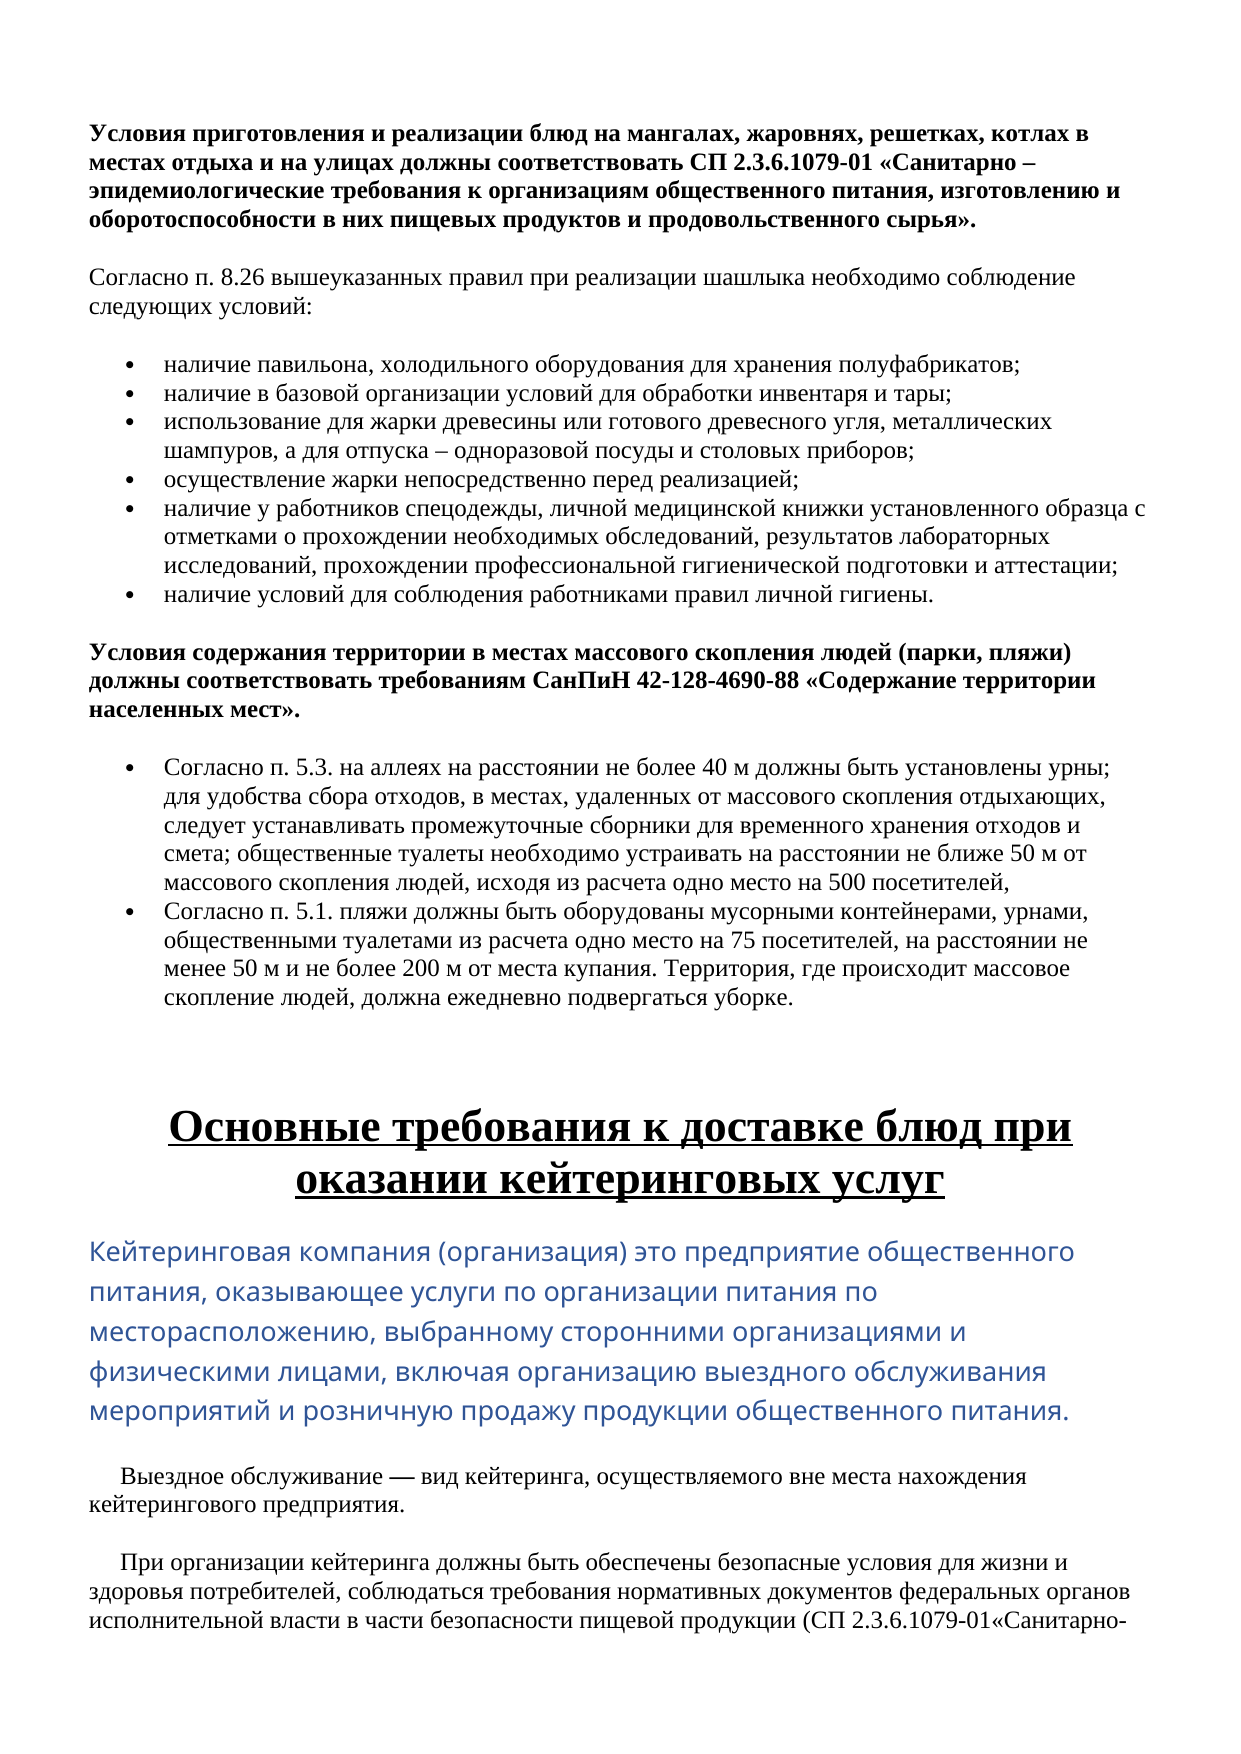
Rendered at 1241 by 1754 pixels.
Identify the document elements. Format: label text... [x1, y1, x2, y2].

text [89, 118, 1152, 233]
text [89, 1547, 1152, 1634]
list наличие в базовой организации условий для обработки инвентаря и тары; [126, 378, 1152, 406]
list наличие павильона, холодильного оборудования для хранения полуфабрикатов; [126, 349, 1152, 378]
list Согласно п. 5.1. пляжи должны быть оборудованы мусорными контейнерами, урнами, общественными туалетами из расчета одно место на 75 посетителей, на расстоянии не менее 50 м и не более 200 м от места купания. Территория, где происходит массовое скопление людей, должна ежедневно подвергаться уборке. [126, 896, 1152, 1011]
subtitle Кейтеринговая компания (организация) это предприятие общественного питания, оказывающее услуги по организации питания по месторасположению, выбранному сторонними организациями и физическими лицами, включая организацию выездного обслуживания мероприятий и розничную продажу продукции общественного питания. [89, 1233, 1152, 1429]
list наличие у работников спецодежды, личной медицинской книжки установленного образца с отметками о прохождении необходимых обследований, результатов лабораторных исследований, прохождении профессиональной гигиенической подготовки и аттестации; [126, 493, 1152, 579]
list осуществление жарки непосредственно перед реализацией; [126, 464, 1152, 493]
list использование для жарки древесины или готового древесного угля, металлических шампуров, а для отпуска – одноразовой посуды и столовых приборов; [126, 406, 1152, 464]
text Основные требования к доставке блюд при оказании кейтеринговых услуг [89, 1098, 1152, 1203]
text Условия содержания территории в местах массового скопления людей (парки, пляжи) должны соответствовать требованиям СанПиН 42-128-4690-88 «Содержание территории населенных мест». [89, 637, 1152, 723]
text Согласно п. 8.26 вышеуказанных правил при реализации шашлыка необходимо соблюдение следующих условий: [89, 262, 1152, 320]
text Выездное обслуживание — вид кейтеринга, осуществляемого вне места нахождения кейтерингового предприятия. [89, 1461, 1152, 1518]
list наличие условий для соблюдения работниками правил личной гигиены. [126, 579, 1152, 608]
list Согласно п. 5.3. на аллеях на расстоянии не более 40 м должны быть установлены урны; для удобства сбора отходов, в местах, удаленных от массового скопления отдыхающих, следует устанавливать промежуточные сборники для временного хранения отходов и смета; общественные туалеты необходимо устраивать на расстоянии не ближе 50 м от массового скопления людей, исходя из расчета одно место на 500 посетителей, [126, 752, 1152, 896]
